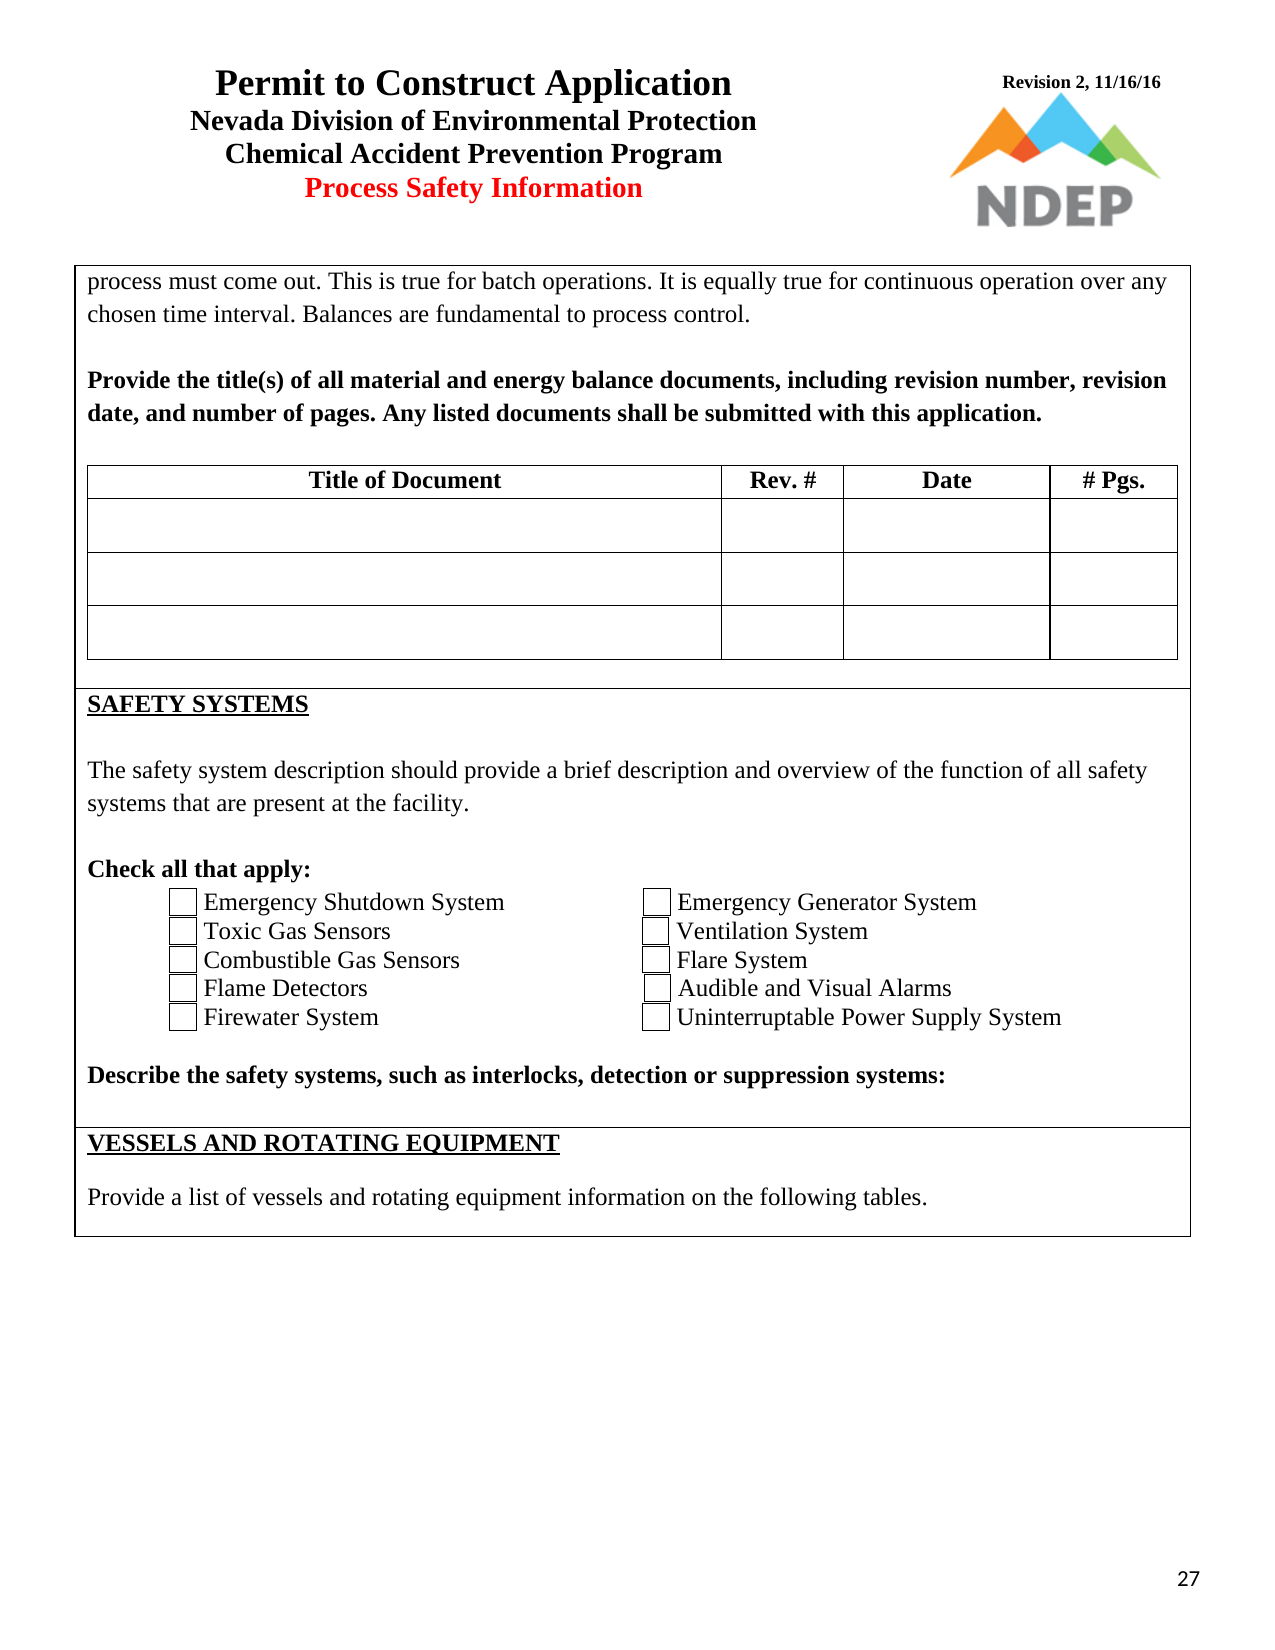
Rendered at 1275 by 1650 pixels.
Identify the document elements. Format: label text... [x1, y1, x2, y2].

picture [950, 92, 1161, 227]
table_cell VESSELS AND ROTATING EQUIPMENT Provide a list of vessels and rotating equipment information on the following tables. [76, 1128, 1190, 1236]
table_cell SAFETY SYSTEMS The safety system description should provide a brief description and overview of the function of all safety systems that are present at the facility. Check all that apply: Emergency Shutdown System Emergency Generator System Toxic Gas Sensors Ventilation System Combustible Gas Sensors Flare System Flame Detectors Audible and Visual Alarms Firewater System Uninterruptable Power Supply System Describe the safety systems, such as interlocks, detection or suppression systems: [76, 689, 1190, 1127]
